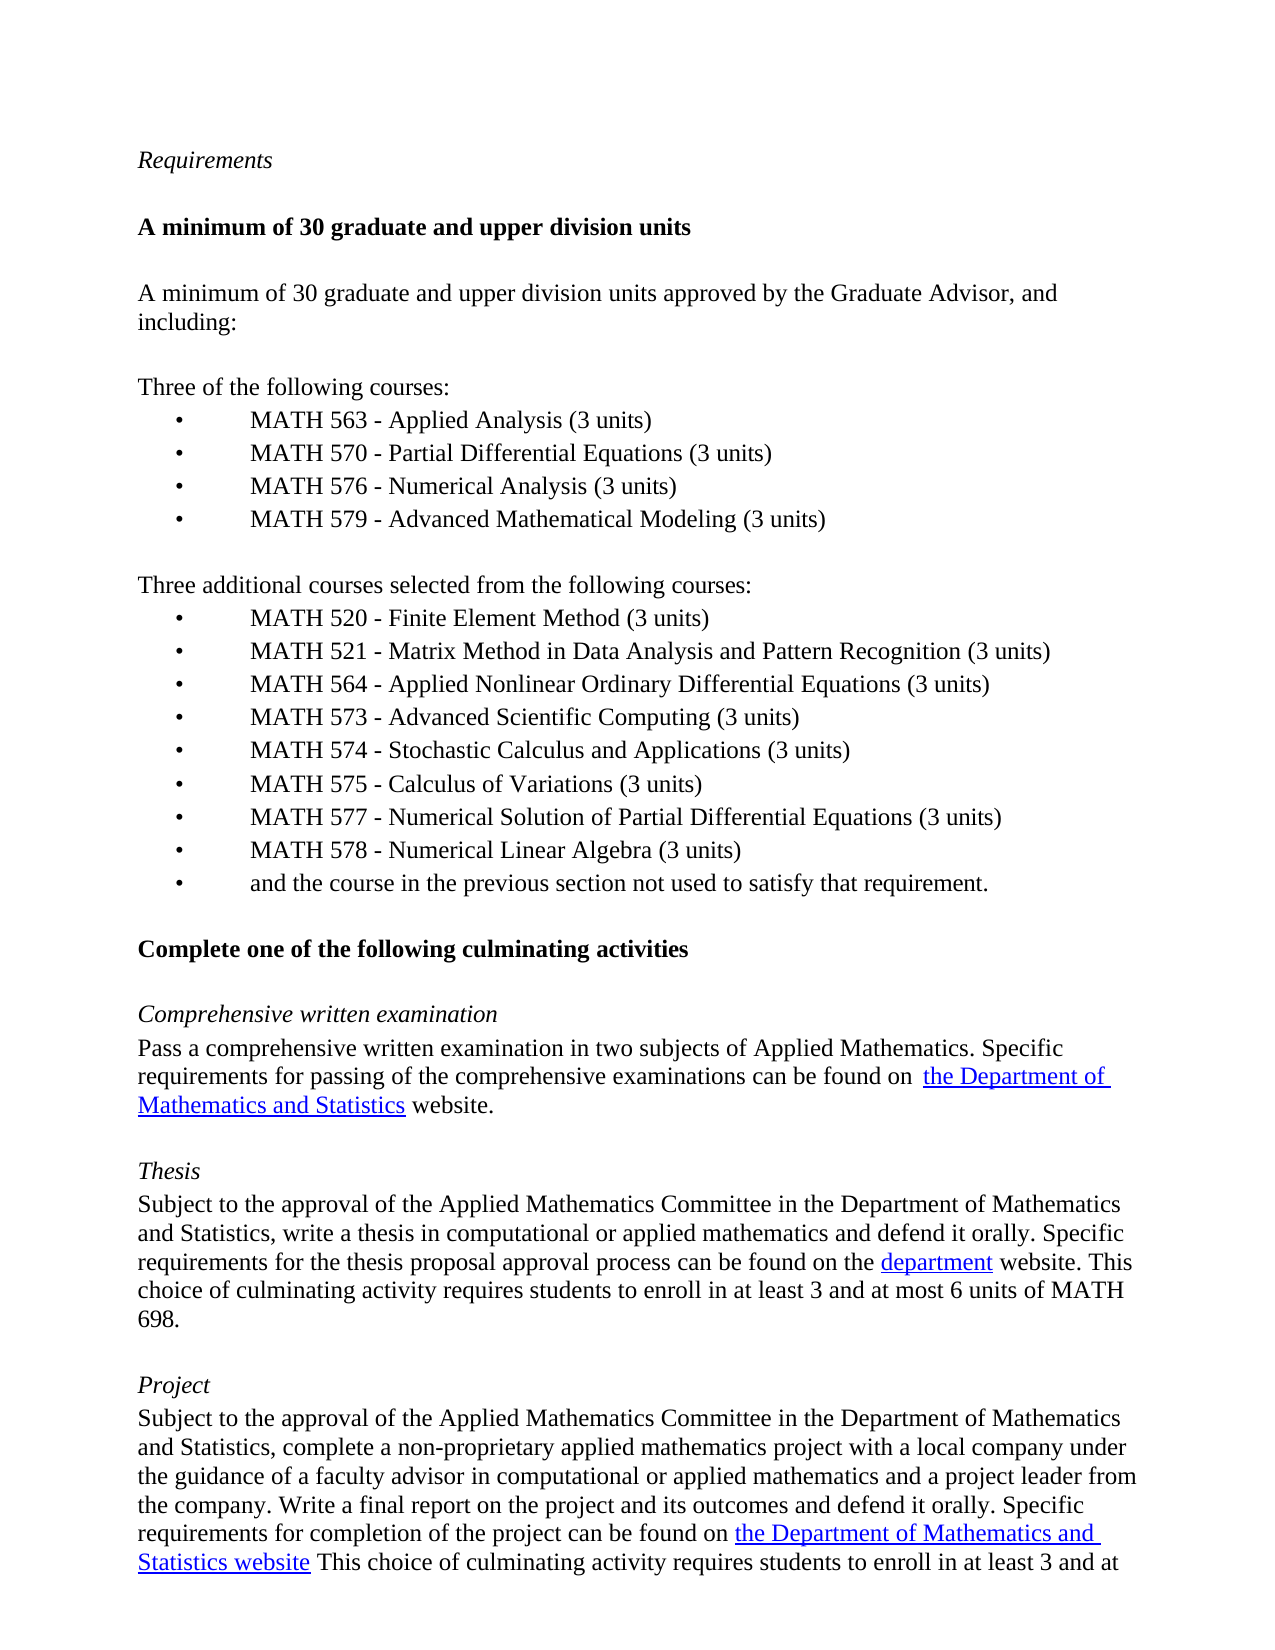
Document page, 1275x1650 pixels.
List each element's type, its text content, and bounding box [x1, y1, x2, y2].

list MATH 520 - Finite Element Method (3 units) [175, 603, 1148, 632]
text Requirements [137, 146, 1148, 174]
list MATH 574 - Stochastic Calculus and Applications (3 units) [175, 735, 1148, 764]
list MATH 573 - Advanced Scientific Computing (3 units) [175, 702, 1148, 731]
list and the course in the previous section not used to satisfy that requirement. [175, 868, 1148, 896]
text Comprehensive written examination [137, 999, 1148, 1028]
list MATH 576 - Numerical Analysis (3 units) [175, 471, 1148, 500]
text A minimum of 30 graduate and upper division units approved by the Graduate Advisor, and including: [137, 278, 1148, 335]
text Three of the following courses: [137, 372, 1148, 401]
text Thesis [137, 1156, 1148, 1185]
text Three additional courses selected from the following courses: [137, 570, 1148, 599]
list MATH 575 - Calculus of Variations (3 units) [175, 769, 1148, 797]
list MATH 579 - Advanced Mathematical Modeling (3 units) [175, 504, 1148, 533]
list MATH 578 - Numerical Linear Algebra (3 units) [175, 835, 1148, 863]
subtitle A minimum of 30 graduate and upper division units [137, 212, 1148, 240]
text Project [137, 1370, 1148, 1399]
list MATH 564 - Applied Nonlinear Ordinary Differential Equations (3 units) [175, 669, 1148, 698]
list MATH 577 - Numerical Solution of Partial Differential Equations (3 units) [175, 802, 1148, 831]
list MATH 570 - Partial Differential Equations (3 units) [175, 438, 1148, 467]
list MATH 521 - Matrix Method in Data Analysis and Pattern Recognition (3 units) [175, 636, 1148, 665]
text Subject to the approval of the Applied Mathematics Committee in the Department of Mathematics and Statistics, complete a non-proprietary applied mathematics project with a local company under the guidance of a faculty advisor in computational or applied mathematics and a project leader from the company. Write a final report on the project and its outcomes and defend it orally. Specific requirements for completion of the project can be found on the Department of Mathematics and Statistics website This choice of culminating activity requires students to enroll in at least 3 and at [137, 1403, 1148, 1576]
text Pass a comprehensive written examination in two subjects of Applied Mathematics. Specific requirements for passing of the comprehensive examinations can be found on the Department of Mathematics and Statistics website. [137, 1033, 1148, 1119]
text Subject to the approval of the Applied Mathematics Committee in the Department of Mathematics and Statistics, write a thesis in computational or applied mathematics and defend it orally. Specific requirements for the thesis proposal approval process can be found on the department website. This choice of culminating activity requires students to enroll in at least 3 and at most 6 units of MATH 698. [137, 1189, 1148, 1333]
list MATH 563 - Applied Analysis (3 units) [175, 406, 1148, 434]
subtitle Complete one of the following culminating activities [137, 934, 1148, 962]
